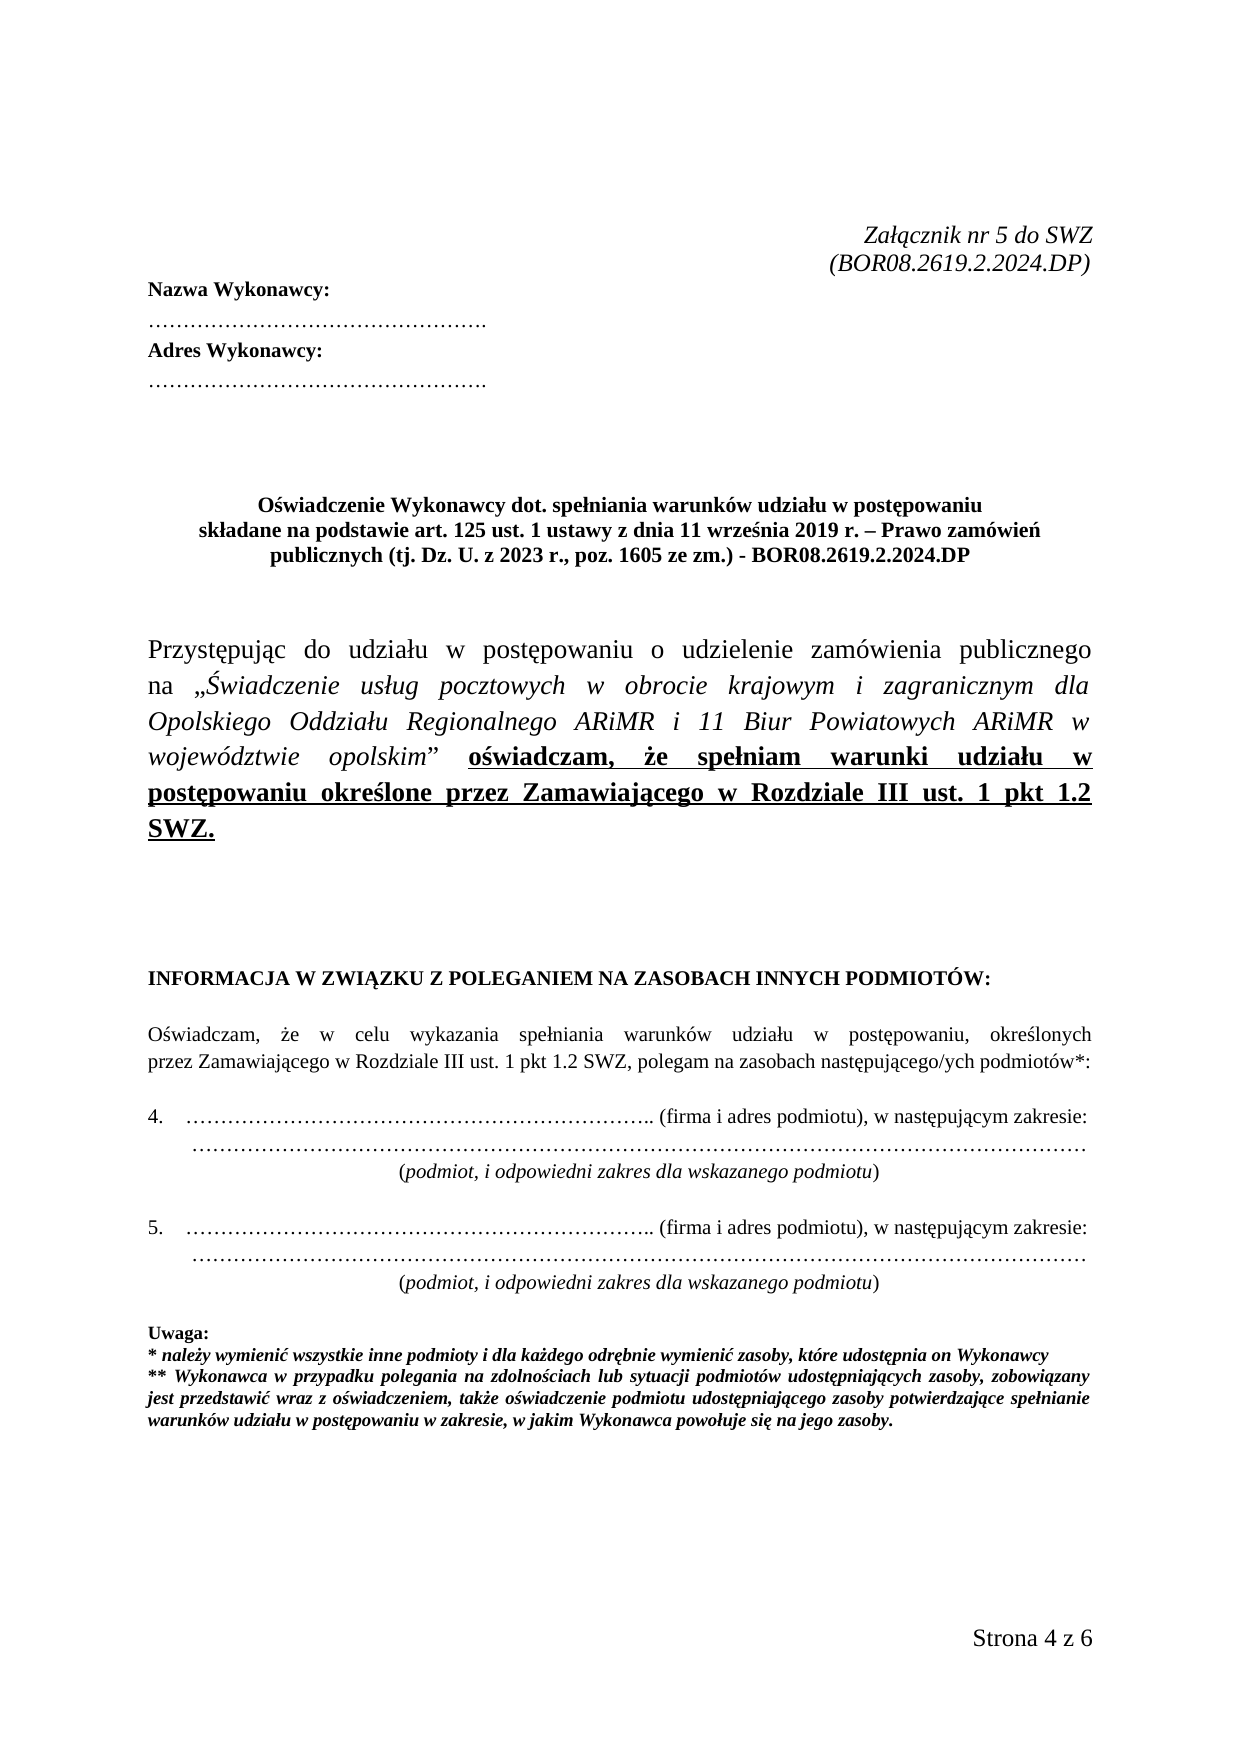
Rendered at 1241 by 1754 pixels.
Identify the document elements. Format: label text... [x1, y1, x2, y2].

text INFORMACJA W ZWIĄZKU Z POLEGANIEM NA ZASOBACH INNYCH PODMIOTÓW: [148, 966, 1093, 990]
text Przystępując do udziału w postępowaniu o udzielenie zamówienia publicznego na „Świadczenie usług pocztowych w obrocie krajowym i zagranicznym dla Opolskiego Oddziału Regionalnego ARiMR i 11 Biur Powiatowych ARiMR w województwie opolskim” oświadczam, że spełniam warunki udziału w postępowaniu określone przez Zamawiającego w Rozdziale III ust. 1 pkt 1.2 SWZ. [148, 633, 1093, 843]
text Oświadczenie Wykonawcy dot. spełniania warunków udziału w postępowaniu [148, 492, 1093, 517]
list ………………………………………………………….. (firma i adres podmiotu), w następującym zakresie: [148, 1104, 1093, 1128]
text Oświadczam, że w celu wykazania spełniania warunków udziału w postępowaniu, określonych przez Zamawiającego w Rozdziale III ust. 1 pkt 1.2 SWZ, polegam na zasobach następującego/ych podmiotów*: [148, 1021, 1093, 1073]
text …………………………………………. [148, 368, 1093, 392]
text (BOR08.2619.2.2024.DP) [148, 248, 1093, 277]
list ………………………………………………………….. (firma i adres podmiotu), w następującym zakresie: [148, 1215, 1093, 1239]
list ………………………………………………………………………………………………………………… (podmiot, i odpowiedni zakres dla wskazanego podmiotu) [185, 1132, 1093, 1183]
text Adres Wykonawcy: [148, 338, 1093, 362]
list ………………………………………………………………………………………………………………… (podmiot, i odpowiedni zakres dla wskazanego podmiotu) [185, 1242, 1093, 1294]
text …………………………………………. [148, 308, 1093, 332]
text ** Wykonawca w przypadku polegania na zdolnościach lub sytuacji podmiotów udostępniających zasoby, zobowiązany jest przedstawić wraz z oświadczeniem, także oświadczenie podmiotu udostępniającego zasoby potwierdzające spełnianie warunków udziału w postępowaniu w zakresie, w jakim Wykonawca powołuje się na jego zasoby. [148, 1365, 1093, 1430]
text * należy wymienić wszystkie inne podmioty i dla każdego odrębnie wymienić zasoby, które udostępnia on Wykonawcy [148, 1344, 1093, 1365]
text składane na podstawie art. 125 ust. 1 ustawy z dnia 11 września 2019 r. – Prawo zamówień publicznych (tj. Dz. U. z 2023 r., poz. 1605 ze zm.) - BOR08.2619.2.2024.DP [148, 517, 1093, 567]
text Nazwa Wykonawcy: [148, 277, 1093, 301]
text Załącznik nr 5 do SWZ [148, 220, 1093, 248]
text Uwaga: [148, 1322, 1093, 1344]
